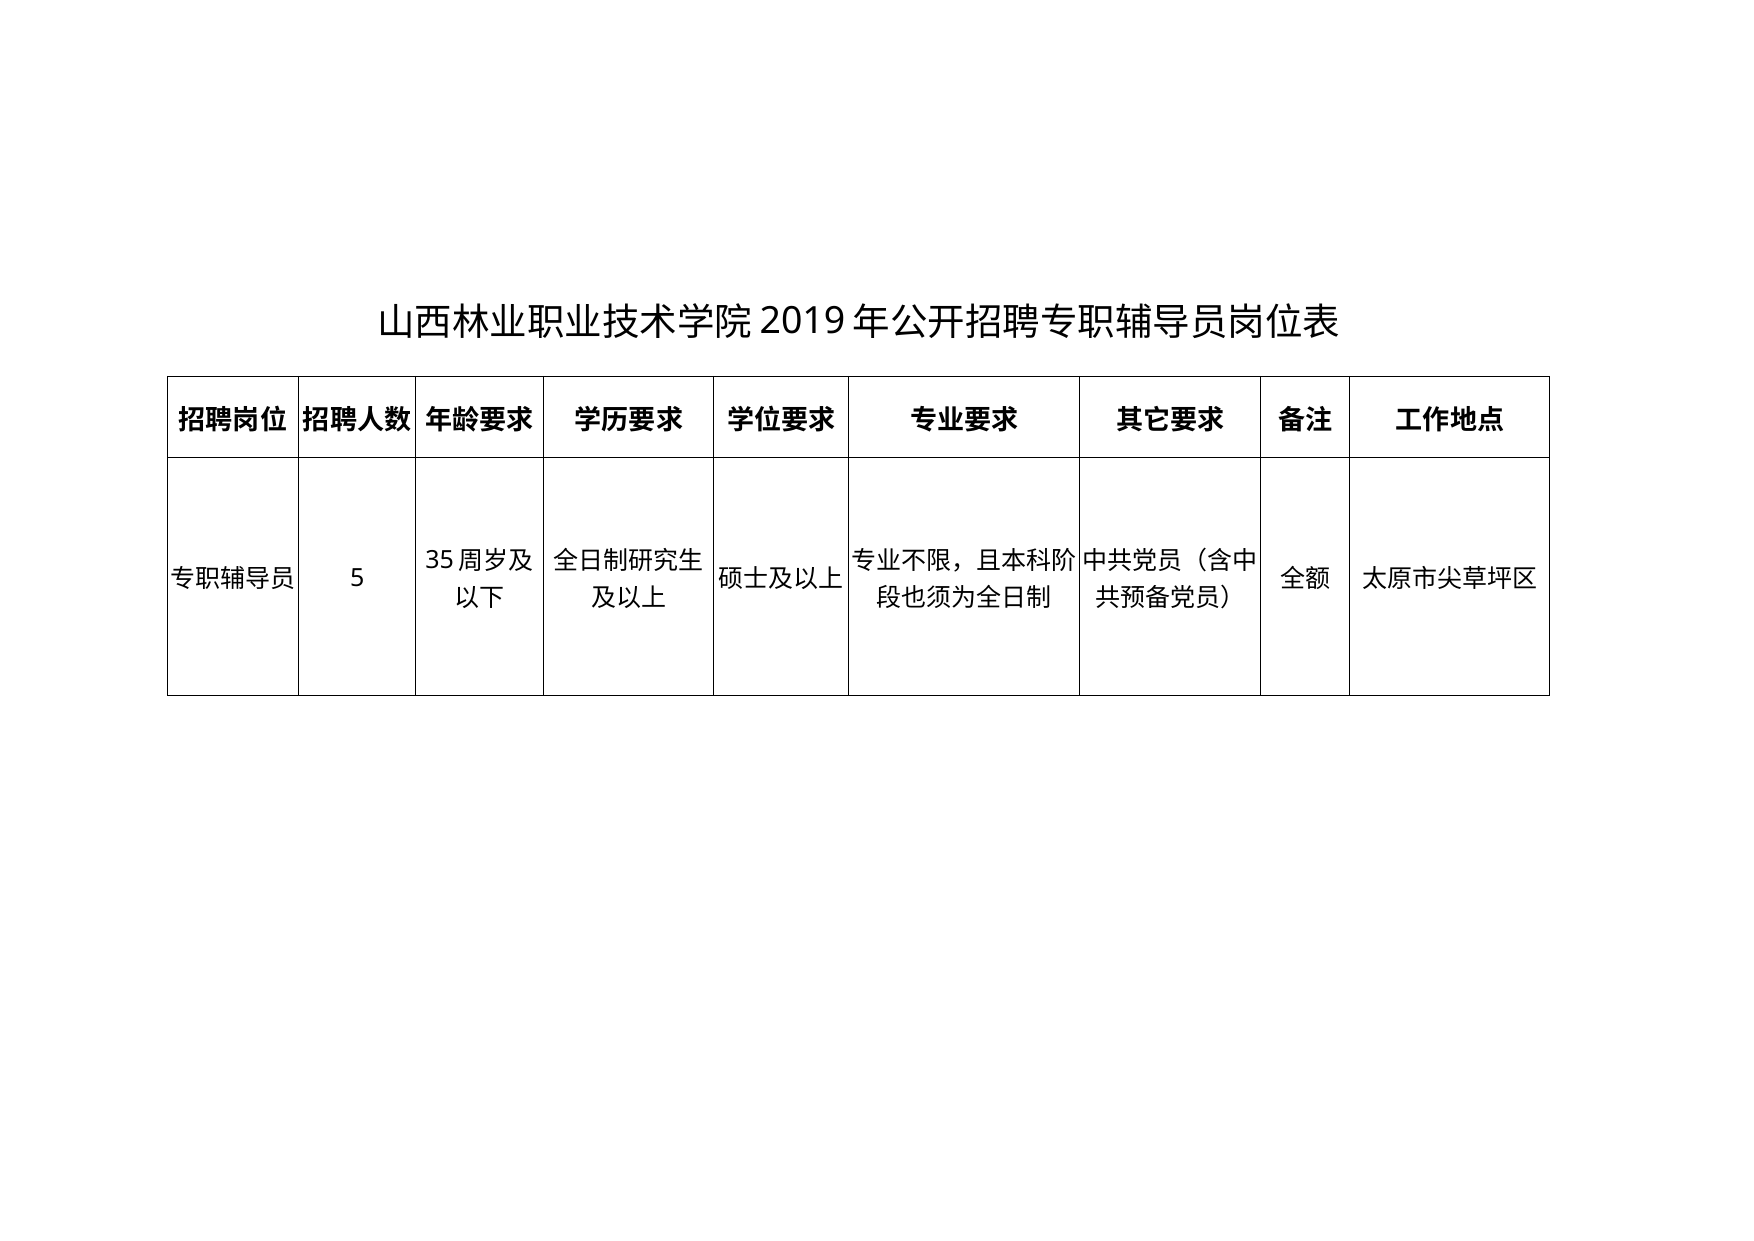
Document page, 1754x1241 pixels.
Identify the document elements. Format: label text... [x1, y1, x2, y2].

table_cell 全额 [1261, 458, 1349, 694]
table_cell 5 [299, 458, 415, 694]
table_cell 招聘人数 [299, 377, 415, 457]
table_cell 太原市尖草坪区 [1350, 458, 1549, 694]
table_cell 其它要求 [1080, 377, 1260, 457]
table_cell 35周岁及以下 [416, 458, 543, 694]
table_header 山西林业职业技术学院2019年公开招聘专职辅导员岗位表 [167, 261, 1550, 376]
table_cell 中共党员（含中共预备党员） [1080, 458, 1260, 694]
table_cell 年龄要求 [416, 377, 543, 457]
table_cell 专业要求 [849, 377, 1079, 457]
table_cell 硕士及以上 [714, 458, 848, 694]
table_cell 专业不限，且本科阶段也须为全日制 [849, 458, 1079, 694]
table_cell 招聘岗位 [168, 377, 298, 457]
table_cell 学历要求 [544, 377, 713, 457]
table_cell 学位要求 [714, 377, 848, 457]
table_cell 全日制研究生及以上 [544, 458, 713, 694]
table_cell 专职辅导员 [168, 458, 298, 694]
table_cell 工作地点 [1350, 377, 1549, 457]
table_cell 备注 [1261, 377, 1349, 457]
